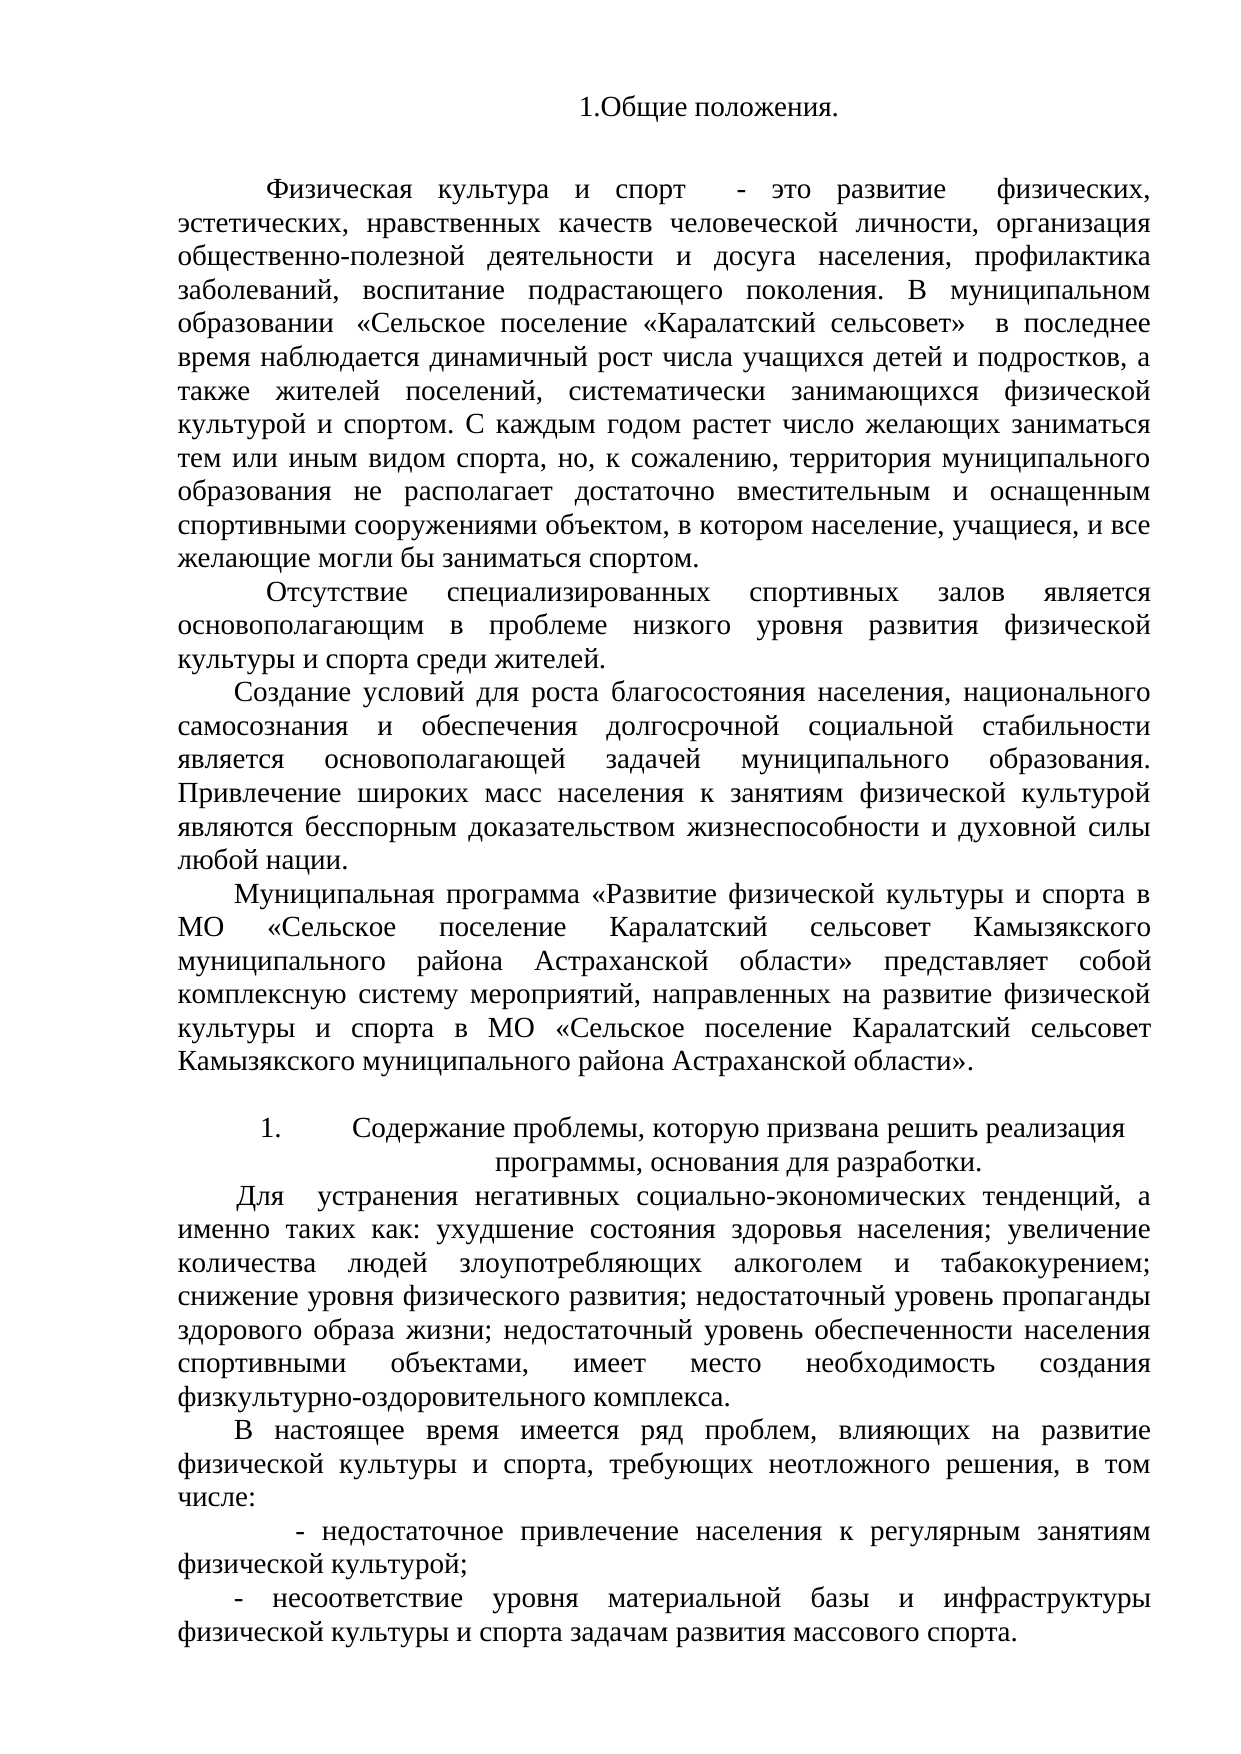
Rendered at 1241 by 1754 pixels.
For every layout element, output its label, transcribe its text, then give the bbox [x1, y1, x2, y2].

list Содержание проблемы, которую призвана решить реализация программы, основания для разработки. [233, 1111, 1152, 1178]
text 1.Общие положения. [177, 89, 1152, 122]
text Муниципальная программа «Развитие физической культуры и спорта в МО «Сельское поселение Каралатский сельсовет Камызякского муниципального района Астраханской области» представляет собой комплексную систему мероприятий, направленных на развитие физической культуры и спорта в МО «Сельское поселение Каралатский сельсовет Камызякского муниципального района Астраханской области». [177, 876, 1152, 1077]
text В настоящее время имеется ряд проблем, влияющих на развитие физической культуры и спорта, требующих неотложного решения, в том числе: [177, 1412, 1152, 1513]
text - недостаточное привлечение населения к регулярным занятиям физической культурой; [177, 1513, 1152, 1580]
text Отсутствие специализированных спортивных залов является основополагающим в проблеме низкого уровня развития физической культуры и спорта среди жителей. [177, 574, 1152, 674]
text Физическая культура и спорт - это развитие физических, эстетических, нравственных качеств человеческой личности, организация общественно-полезной деятельности и досуга населения, профилактика заболеваний, воспитание подрастающего поколения. В муниципальном образовании «Сельское поселение «Каралатский сельсовет» в последнее время наблюдается динамичный рост числа учащихся детей и подростков, а также жителей поселений, систематически занимающихся физической культурой и спортом. С каждым годом растет число желающих заниматься тем или иным видом спорта, но, к сожалению, территория муниципального образования не располагает достаточно вместительным и оснащенным спортивными сооружениями объектом, в котором население, учащиеся, и все желающие могли бы заниматься спортом. [177, 171, 1152, 574]
text Создание условий для роста благосостояния населения, национального самосознания и обеспечения долгосрочной социальной стабильности является основополагающей задачей муниципального образования. Привлечение широких масс населения к занятиям физической культурой являются бесспорным доказательством жизнеспособности и духовной силы любой нации. [177, 674, 1152, 876]
text - несоответствие уровня материальной базы и инфраструктуры физической культуры и спорта задачам развития массового спорта. [177, 1580, 1152, 1647]
text Для устранения негативных социально-экономических тенденций, а именно таких как: ухудшение состояния здоровья населения; увеличение количества людей злоупотребляющих алкоголем и табакокурением; снижение уровня физического развития; недостаточный уровень пропаганды здорового образа жизни; недостаточный уровень обеспеченности населения спортивными объектами, имеет место необходимость создания физкультурно-оздоровительного комплекса. [177, 1178, 1152, 1412]
